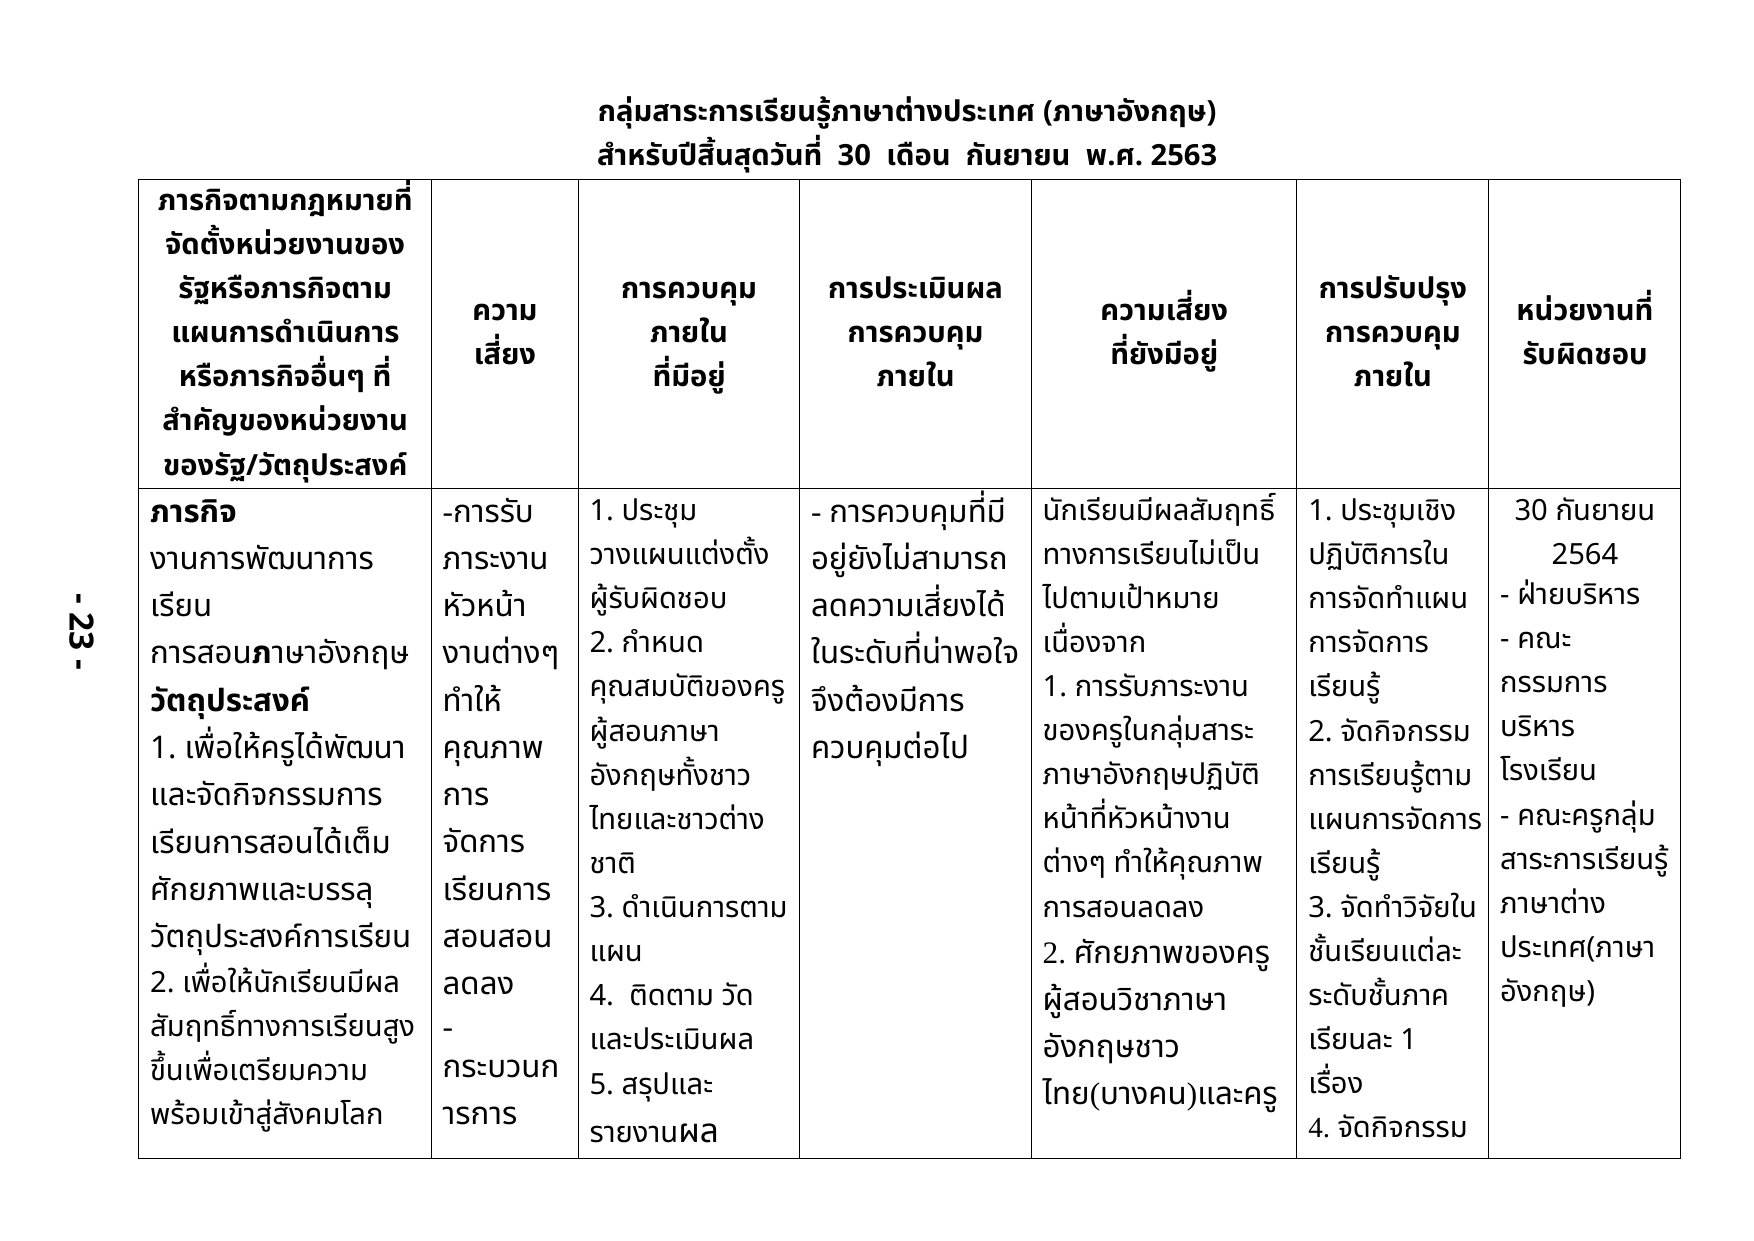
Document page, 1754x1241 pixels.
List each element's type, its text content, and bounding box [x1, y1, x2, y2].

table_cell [1032, 489, 1296, 1158]
table_header การประเมินผล การควบคุมภายใน [800, 180, 1031, 488]
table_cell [800, 489, 1031, 1158]
table_header การปรับปรุง การควบคุมภายใน [1297, 180, 1488, 488]
text สำหรับปีสิ้นสุดวันที่ 30 เดือน กันยายน พ.ศ. 2563 [150, 134, 1664, 178]
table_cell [1297, 489, 1488, 1158]
text กลุ่มสาระการเรียนรู้ภาษาต่างประเทศ (ภาษาอังกฤษ) [150, 90, 1664, 134]
table_header ความเสี่ยง [432, 180, 578, 488]
table_header หน่วยงานที่รับผิดชอบ [1489, 180, 1680, 488]
table_header การควบคุมภายใน ที่มีอยู่ [579, 180, 799, 488]
table_header ความเสี่ยง ที่ยังมีอยู่ [1032, 180, 1296, 488]
table_header ภารกิจตามกฎหมายที่จัดตั้งหน่วยงานของรัฐหรือภารกิจตามแผนการดำเนินการหรือภารกิจอื่นๆ ที่สำคัญของหน่วยงาน ของรัฐ/วัตถุประสงค์ [139, 180, 431, 488]
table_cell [139, 489, 431, 1158]
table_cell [1489, 489, 1680, 1158]
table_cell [579, 489, 799, 1158]
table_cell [432, 489, 578, 1158]
